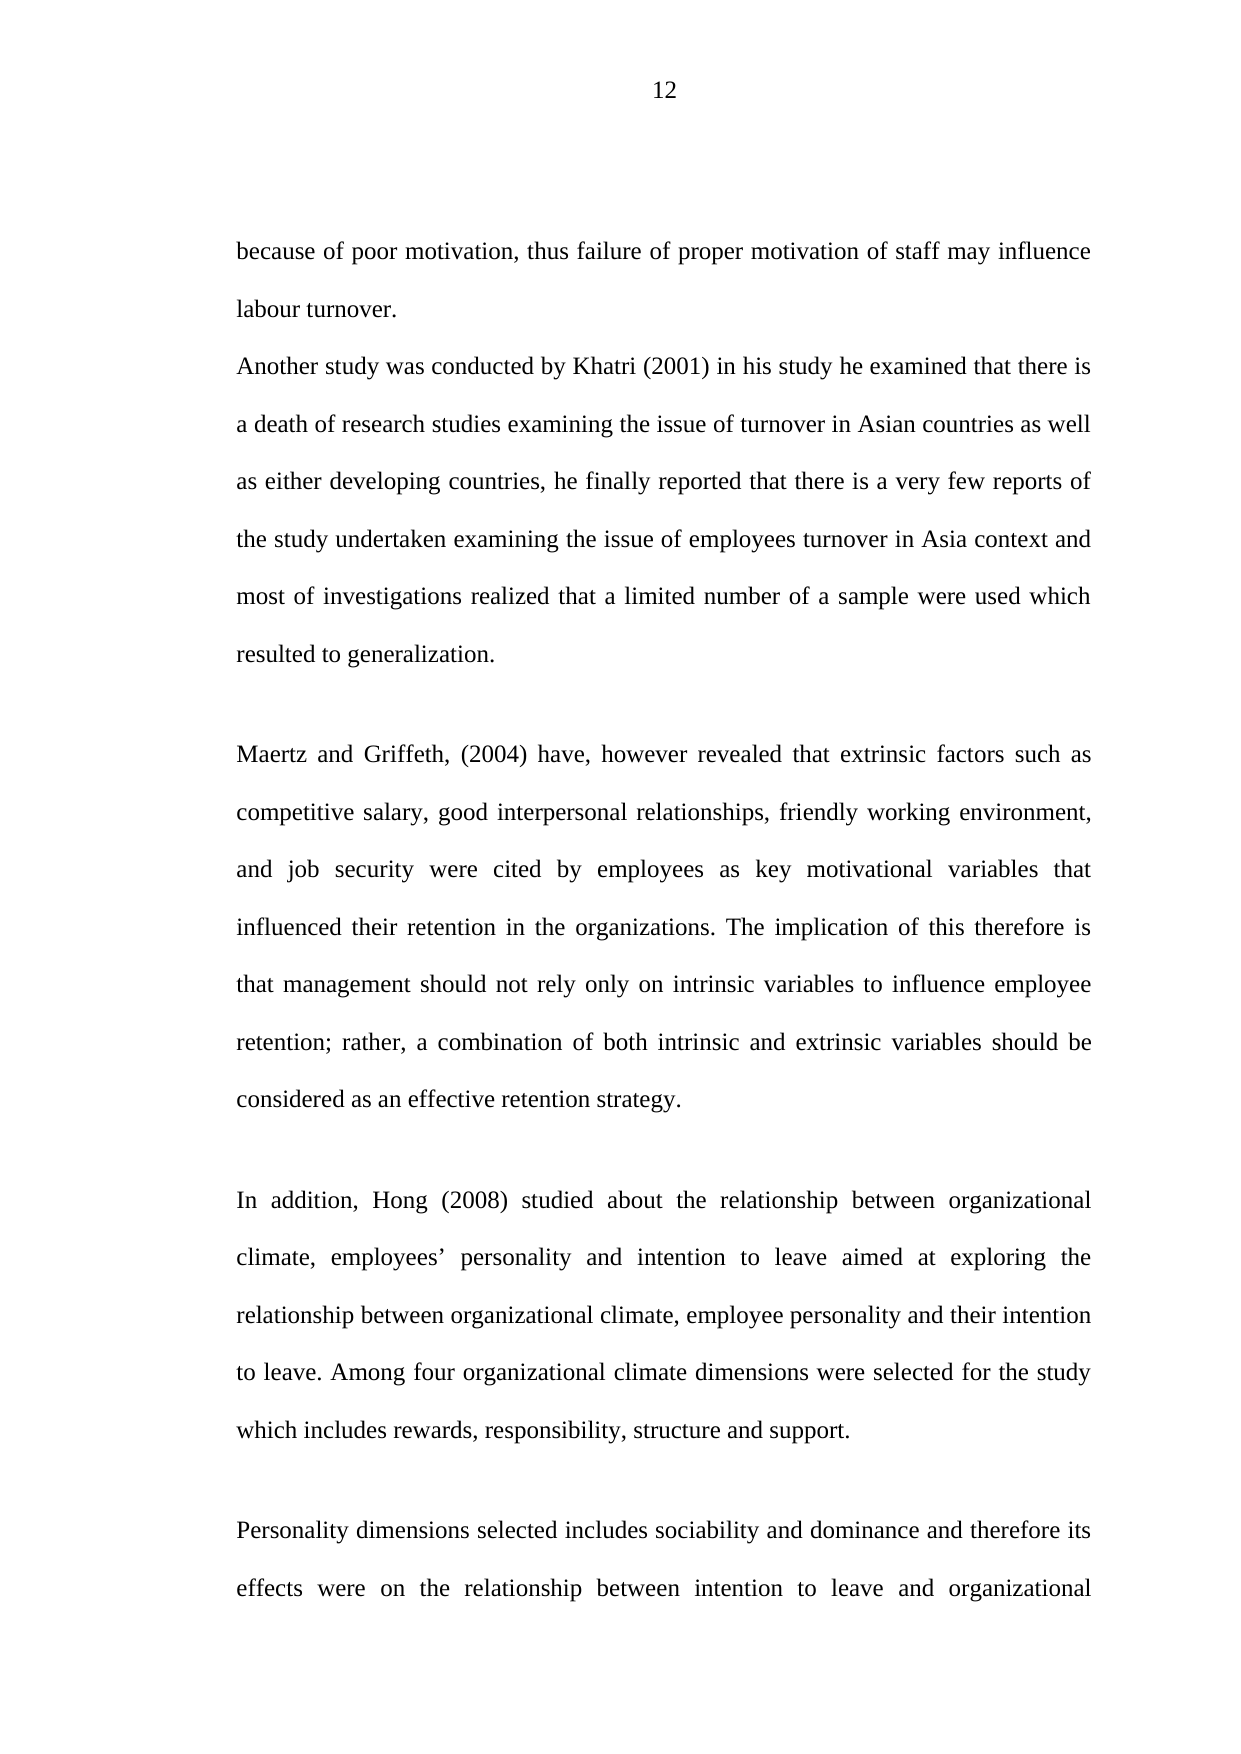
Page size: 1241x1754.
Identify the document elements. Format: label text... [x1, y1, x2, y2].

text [236, 236, 1092, 322]
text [236, 1516, 1092, 1602]
text Another study was conducted by Khatri (2001) in his study he examined that there is a death of research studies examining the issue of turnover in Asian countries as well as either developing countries, he finally reported that there is a very few reports of the study undertaken examining the issue of employees turnover in Asia context and most of investigations realized that a limited number of a sample were used which resulted to generalization. [236, 351, 1092, 667]
text Maertz and Griffeth, (2004) have, however revealed that extrinsic factors such as competitive salary, good interpersonal relationships, friendly working environment, and job security were cited by employees as key motivational variables that influenced their retention in the organizations. The implication of this therefore is that management should not rely only on intrinsic variables to influence employee retention; rather, a combination of both intrinsic and extrinsic variables should be considered as an effective retention strategy. [236, 739, 1092, 1113]
text In addition, Hong (2008) studied about the relationship between organizational climate, employees’ personality and intention to leave aimed at exploring the relationship between organizational climate, employee personality and their intention to leave. Among four organizational climate dimensions were selected for the study which includes rewards, responsibility, structure and support. [236, 1185, 1092, 1444]
